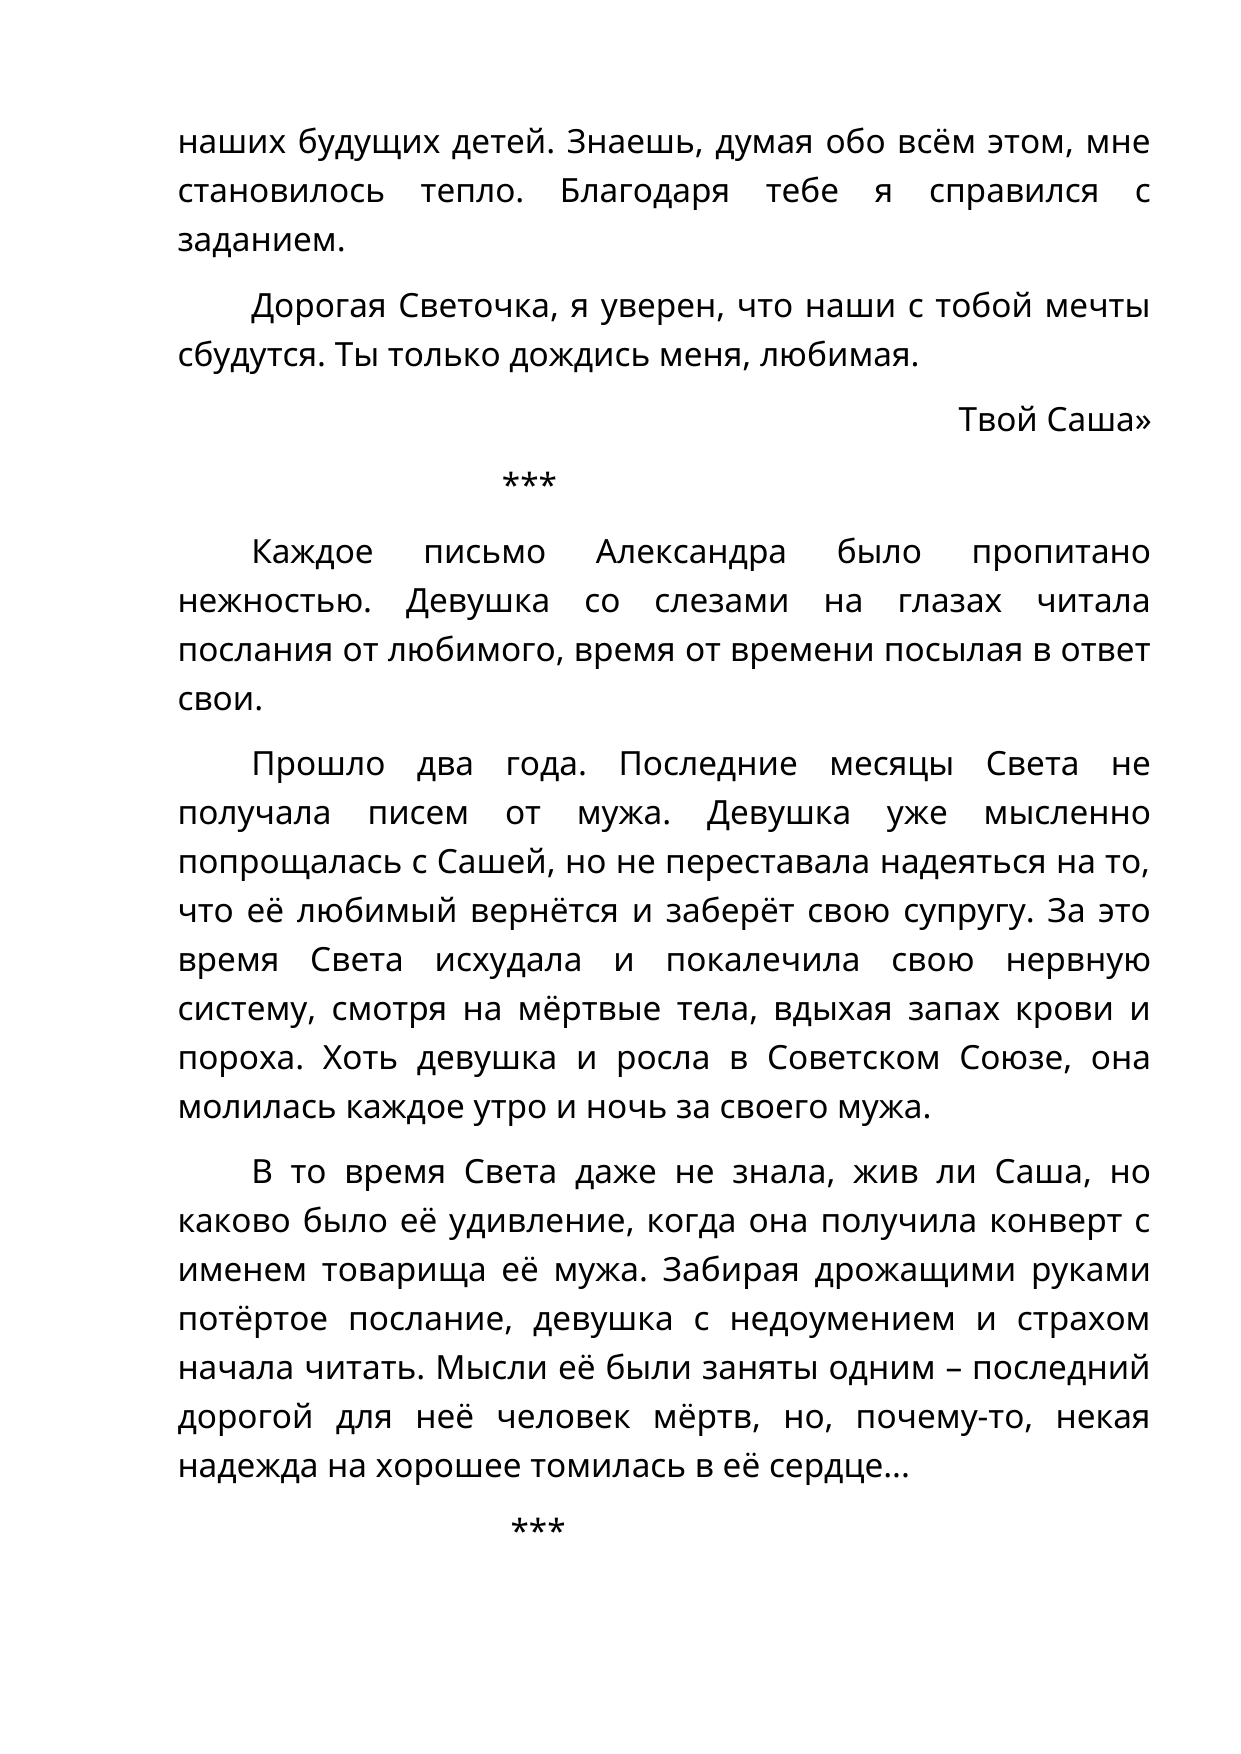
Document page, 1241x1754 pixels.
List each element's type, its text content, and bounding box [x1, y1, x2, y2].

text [177, 118, 1152, 261]
text *** [177, 1508, 1152, 1553]
text Прошло два года. Последние месяцы Света не получала писем от мужа. Девушка уже мысленно попрощалась с Сашей, но не переставала надеяться на то, что её любимый вернётся и заберёт свою супругу. За это время Света исхудала и покалечила свою нервную систему, смотря на мёртвые тела, вдыхая запах крови и пороха. Хоть девушка и росла в Советском Союзе, она молилась каждое утро и ночь за своего мужа. [177, 740, 1152, 1128]
text В то время Света даже не знала, жив ли Саша, но каково было её удивление, когда она получила конверт с именем товарища её мужа. Забирая дрожащими руками потёртое послание, девушка с недоумением и страхом начала читать. Мысли её были заняты одним – последний дорогой для неё человек мёртв, но, почему-то, некая надежда на хорошее томилась в её сердце... [177, 1148, 1152, 1487]
text *** [177, 462, 1152, 507]
text Каждое письмо Александра было пропитано нежностью. Девушка со слезами на глазах читала послания от любимого, время от времени посылая в ответ свои. [177, 527, 1152, 720]
text Дорогая Светочка, я уверен, что наши с тобой мечты сбудутся. Ты только дождись меня, любимая. [177, 282, 1152, 376]
text Твой Саша» [177, 396, 1152, 442]
